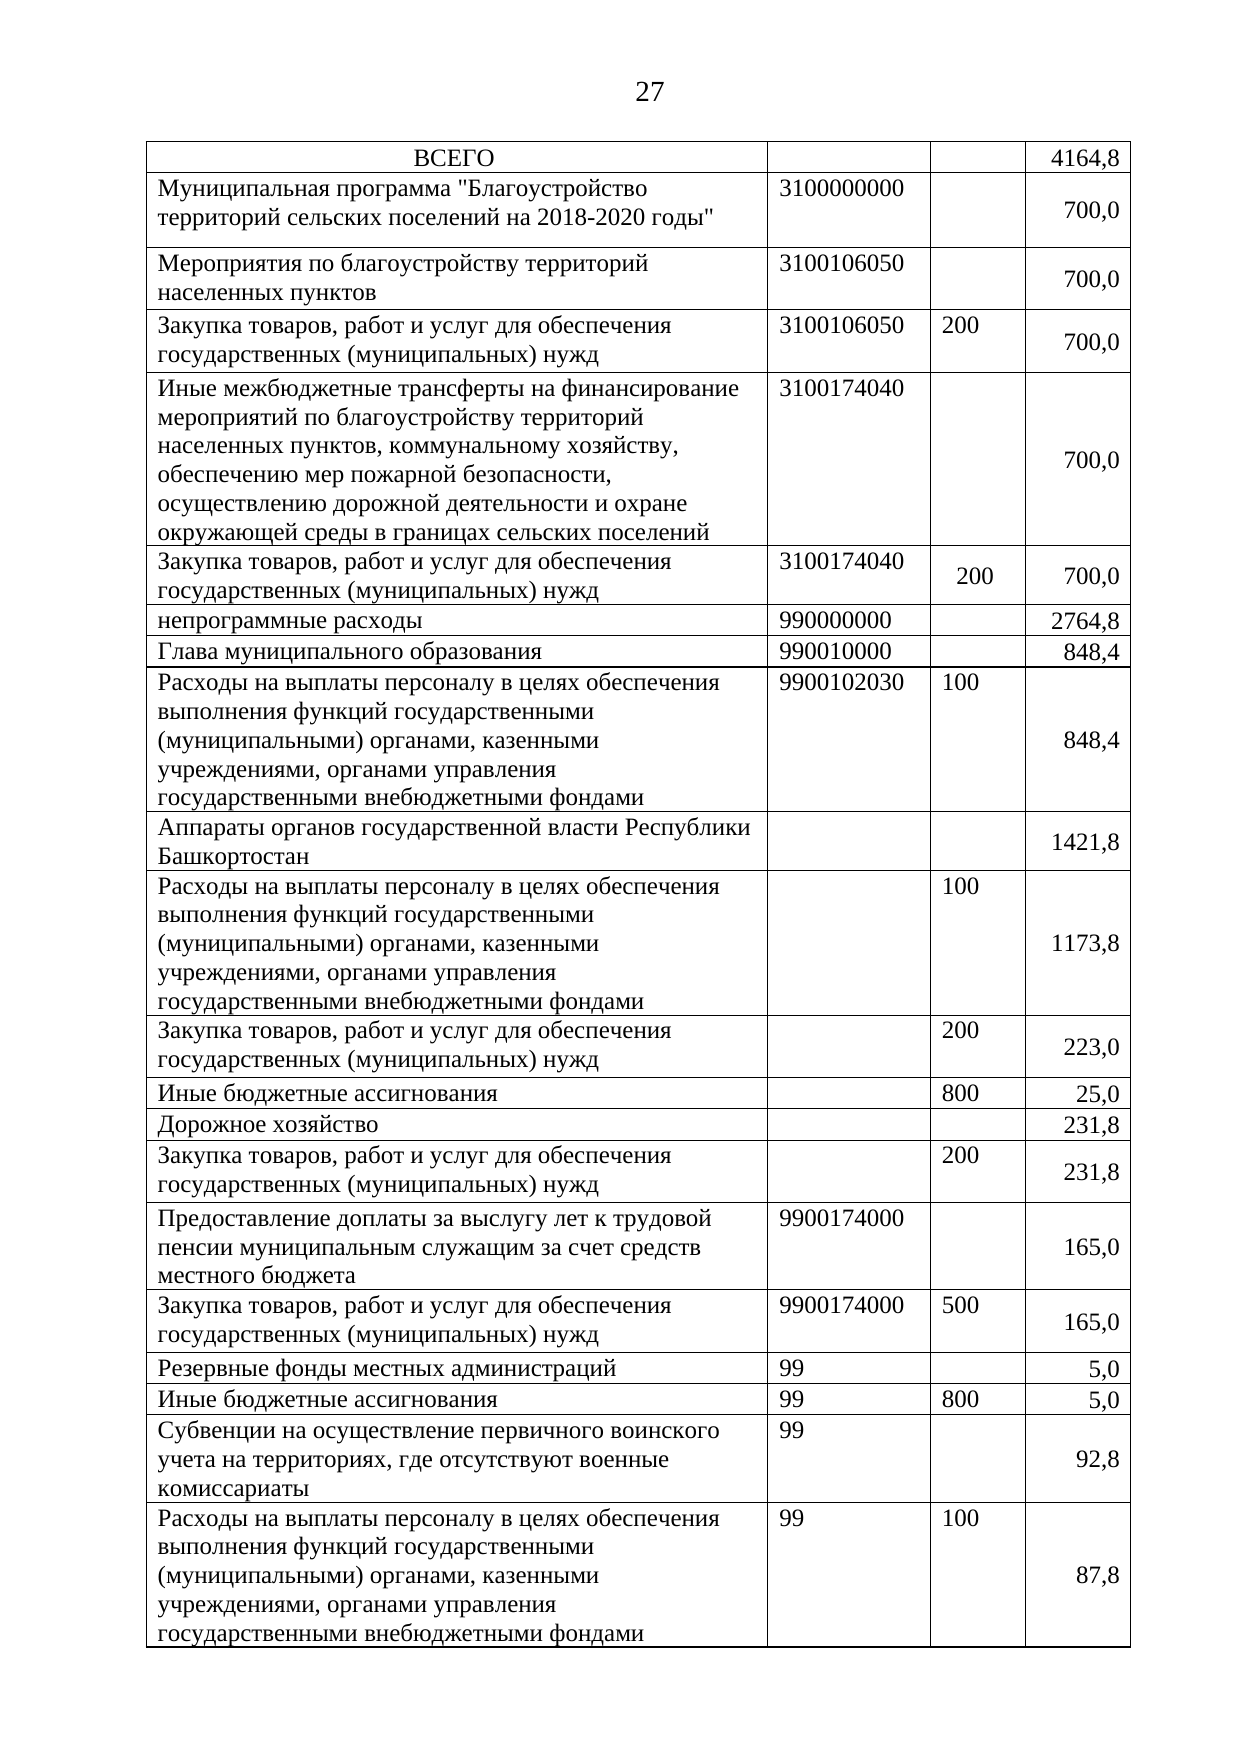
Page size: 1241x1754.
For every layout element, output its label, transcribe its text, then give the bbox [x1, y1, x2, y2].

table_cell 231,8 [1026, 1109, 1130, 1139]
table_cell 990000000 [768, 605, 930, 635]
table_cell Муниципальная программа "Благоустройство территорий сельских поселений на 2018-2020 годы" [147, 173, 767, 247]
table_cell 100 [931, 871, 1025, 1014]
table_cell Резервные фонды местных администраций [147, 1353, 767, 1383]
table_cell непрограммные расходы [147, 605, 767, 635]
table_cell [768, 1078, 930, 1108]
table_cell 87,8 [1026, 1503, 1130, 1646]
table_cell 9900102030 [768, 668, 930, 811]
table_cell Предоставление доплаты за выслугу лет к трудовой пенсии муниципальным служащим за счет средств местного бюджета [147, 1203, 767, 1289]
table_cell [931, 812, 1025, 870]
table_cell 100 [931, 668, 1025, 811]
table_cell 99 [768, 1384, 930, 1414]
table_cell 700,0 [1026, 546, 1130, 604]
table_cell 100 [931, 1503, 1025, 1646]
table_cell Закупка товаров, работ и услуг для обеспечения государственных (муниципальных) нужд [147, 310, 767, 372]
table_cell Закупка товаров, работ и услуг для обеспечения государственных (муниципальных) нужд [147, 1141, 767, 1202]
table_cell Дорожное хозяйство [147, 1109, 767, 1139]
table_cell 3100106050 [768, 310, 930, 372]
table_cell 800 [931, 1078, 1025, 1108]
table_cell 990010000 [768, 636, 930, 666]
table_cell 700,0 [1026, 373, 1130, 545]
table_cell [931, 605, 1025, 635]
table_cell [768, 1016, 930, 1077]
table_cell 99 [768, 1415, 930, 1502]
table_cell [768, 812, 930, 870]
table_cell Закупка товаров, работ и услуг для обеспечения государственных (муниципальных) нужд [147, 1290, 767, 1352]
table_cell 9900174000 [768, 1203, 930, 1289]
table_cell [931, 373, 1025, 545]
table_cell ВСЕГО [147, 142, 767, 172]
table_cell 700,0 [1026, 310, 1130, 372]
table_cell 1173,8 [1026, 871, 1130, 1014]
table_cell 700,0 [1026, 173, 1130, 247]
table_cell Иные бюджетные ассигнования [147, 1078, 767, 1108]
table_cell [931, 1353, 1025, 1383]
table_cell Расходы на выплаты персоналу в целях обеспечения выполнения функций государственными (муниципальными) органами, казенными учреждениями, органами управления государственными внебюджетными фондами [147, 668, 767, 811]
table_cell 2764,8 [1026, 605, 1130, 635]
table_cell 99 [768, 1353, 930, 1383]
table_cell Закупка товаров, работ и услуг для обеспечения государственных (муниципальных) нужд [147, 1016, 767, 1077]
table_cell [768, 1109, 930, 1139]
table_cell 165,0 [1026, 1203, 1130, 1289]
table_cell 3100174040 [768, 546, 930, 604]
table_cell Аппараты органов государственной власти Республики Башкортостан [147, 812, 767, 870]
table_cell 231,8 [1026, 1141, 1130, 1202]
table_cell 200 [931, 546, 1025, 604]
table_cell 5,0 [1026, 1353, 1130, 1383]
table_cell Мероприятия по благоустройству территорий населенных пунктов [147, 248, 767, 309]
table_cell 500 [931, 1290, 1025, 1352]
table_cell 99 [768, 1503, 930, 1646]
table_cell 9900174000 [768, 1290, 930, 1352]
table_cell [931, 1415, 1025, 1502]
table_cell [931, 1203, 1025, 1289]
table_cell [768, 142, 930, 172]
table_cell 223,0 [1026, 1016, 1130, 1077]
table_cell 25,0 [1026, 1078, 1130, 1108]
table_cell 700,0 [1026, 248, 1130, 309]
table_cell Иные межбюджетные трансферты на финансирование мероприятий по благоустройству территорий населенных пунктов, коммунальному хозяйству, обеспечению мер пожарной безопасности, осуществлению дорожной деятельности и охране окружающей среды в границах сельских поселений [147, 373, 767, 545]
table_cell Закупка товаров, работ и услуг для обеспечения государственных (муниципальных) нужд [147, 546, 767, 604]
table_cell 200 [931, 1141, 1025, 1202]
table_cell 800 [931, 1384, 1025, 1414]
table_cell [931, 248, 1025, 309]
table_cell 3100174040 [768, 373, 930, 545]
table_cell Глава муниципального образования [147, 636, 767, 666]
table_cell 165,0 [1026, 1290, 1130, 1352]
table_cell 848,4 [1026, 668, 1130, 811]
table_cell Субвенции на осуществление первичного воинского учета на территориях, где отсутствуют военные комиссариаты [147, 1415, 767, 1502]
table_cell Расходы на выплаты персоналу в целях обеспечения выполнения функций государственными (муниципальными) органами, казенными учреждениями, органами управления государственными внебюджетными фондами [147, 871, 767, 1014]
table_cell 92,8 [1026, 1415, 1130, 1502]
table_cell Расходы на выплаты персоналу в целях обеспечения выполнения функций государственными (муниципальными) органами, казенными учреждениями, органами управления государственными внебюджетными фондами [147, 1503, 767, 1646]
table_cell [768, 1141, 930, 1202]
table_cell 5,0 [1026, 1384, 1130, 1414]
table_cell 200 [931, 1016, 1025, 1077]
table_cell [931, 173, 1025, 247]
table_cell 3100000000 [768, 173, 930, 247]
table_cell 4164,8 [1026, 142, 1130, 172]
table_cell [931, 142, 1025, 172]
table_cell 848,4 [1026, 636, 1130, 666]
table_cell 200 [931, 310, 1025, 372]
table_cell 1421,8 [1026, 812, 1130, 870]
table_cell [931, 1109, 1025, 1139]
table_cell Иные бюджетные ассигнования [147, 1384, 767, 1414]
table_cell [931, 636, 1025, 666]
table_cell [768, 871, 930, 1014]
table_cell 3100106050 [768, 248, 930, 309]
